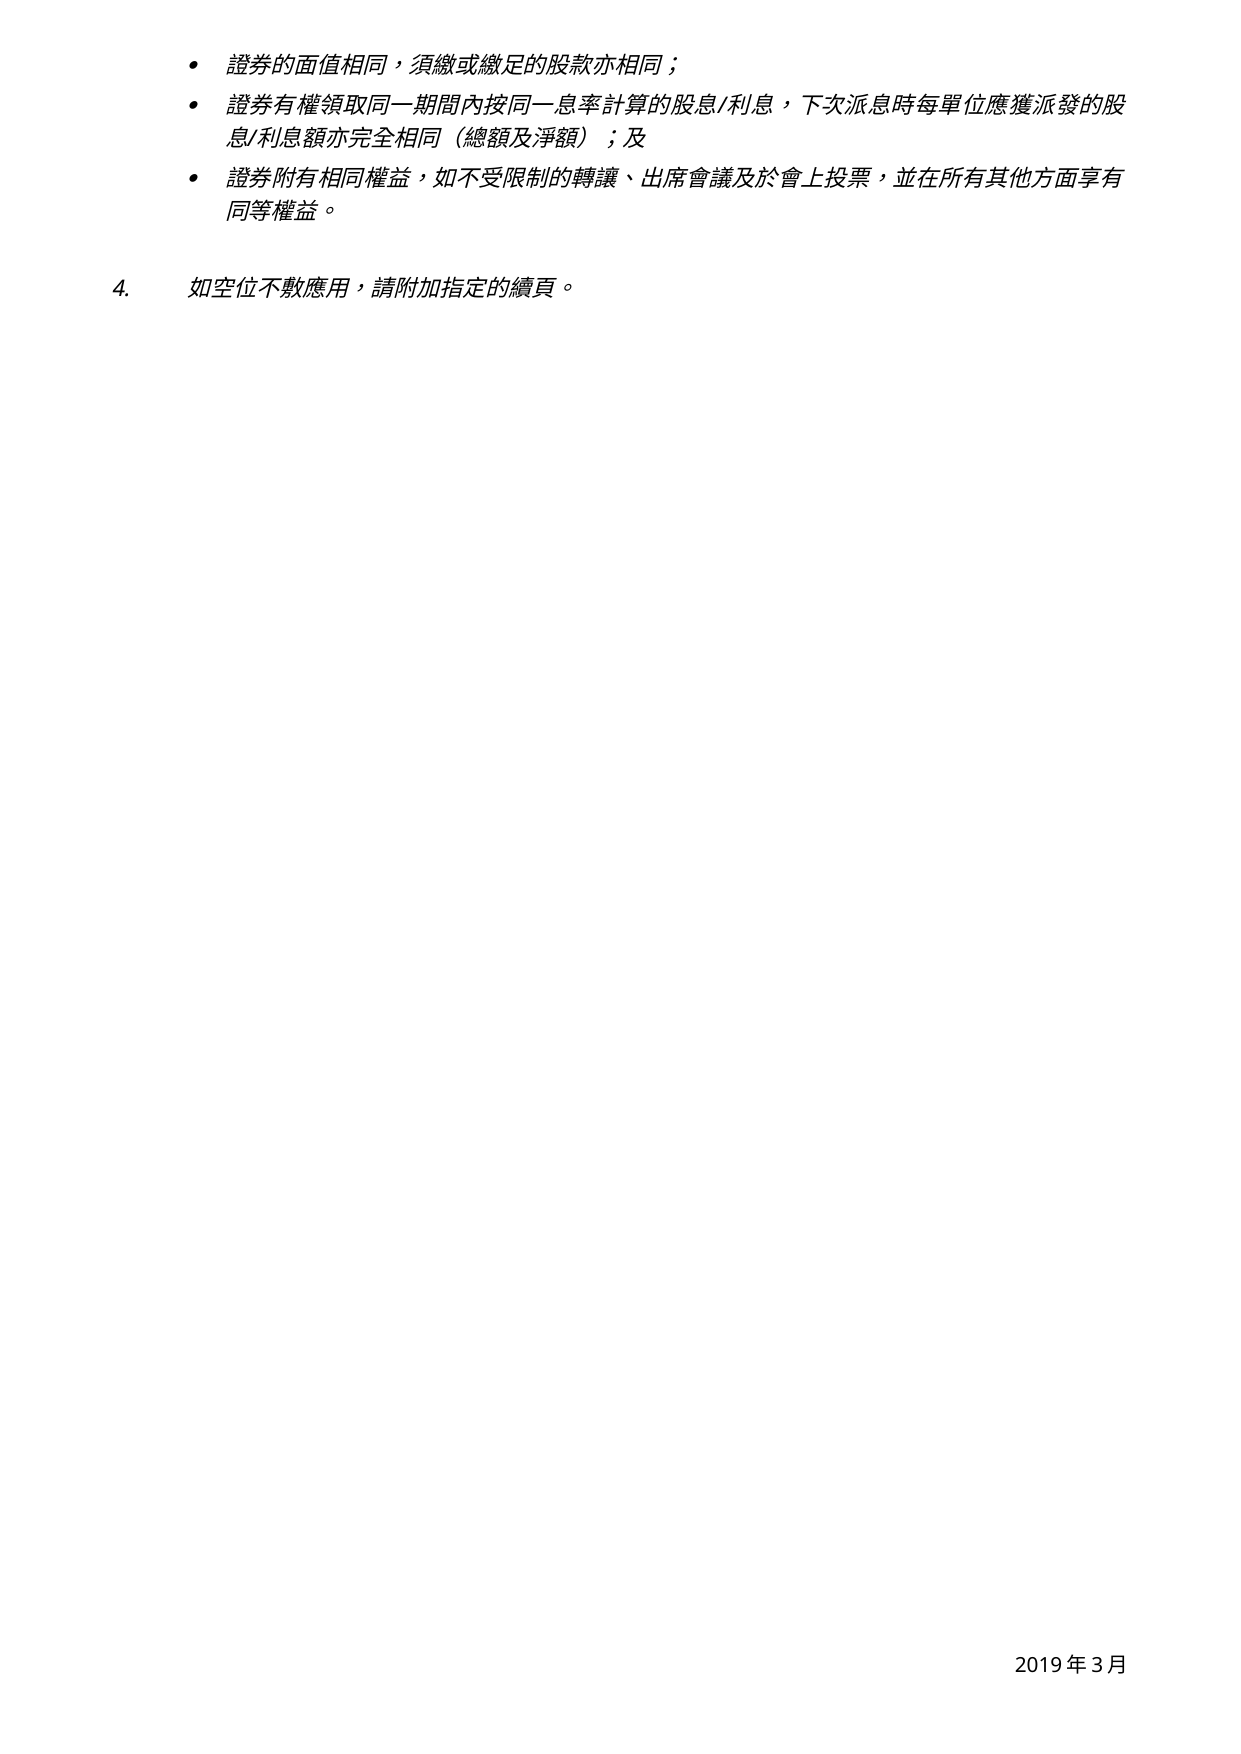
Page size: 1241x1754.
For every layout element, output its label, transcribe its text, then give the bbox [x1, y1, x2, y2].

list 證券的面值相同，須繳或繳足的股款亦相同； [187, 47, 1128, 81]
list 證券有權領取同一期間內按同一息率計算的股息/利息，下次派息時每單位應獲派發的股息/利息額亦完全相同（總額及淨額）；及 [187, 87, 1128, 153]
list 證券附有相同權益，如不受限制的轉讓、出席會議及於會上投票，並在所有其他方面享有同等權益。 [187, 160, 1128, 226]
text 4. 如空位不敷應用，請附加指定的續頁。 [112, 270, 1128, 303]
